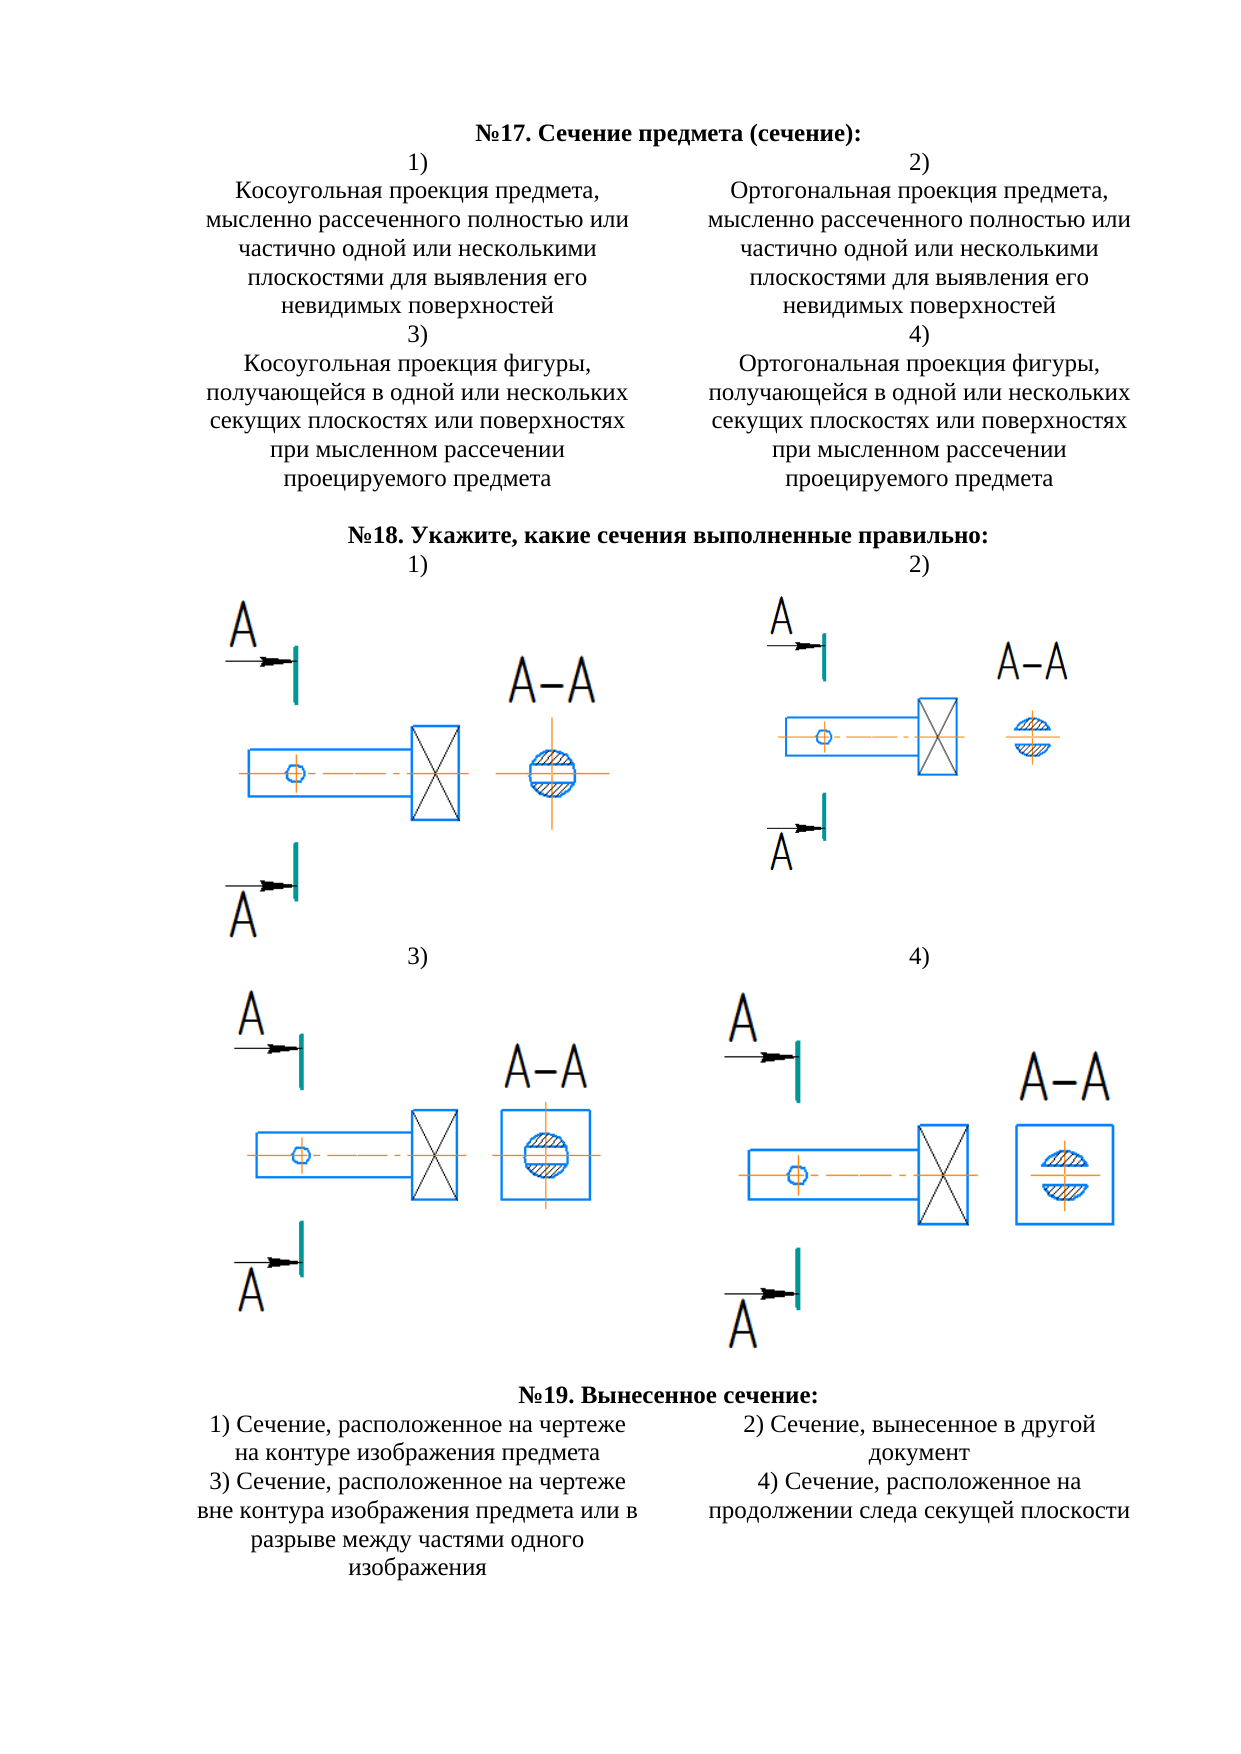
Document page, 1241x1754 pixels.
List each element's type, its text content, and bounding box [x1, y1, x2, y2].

table_cell 2) Ортогональная проекция предмета, мысленно рассеченного полностью или частично одной или несколькими плоскостями для выявления его невидимых поверхностей [650, 147, 1152, 319]
table_header №17. Сечение предмета (сечение): [148, 118, 1152, 147]
picture [722, 969, 1117, 1352]
table_cell 3) Косоугольная проекция фигуры, получающейся в одной или нескольких секущих плоскостях или поверхностях при мысленном рассечении проецируемого предмета [148, 319, 649, 492]
table_header №18. Укажите, какие сечения выполненные правильно: [148, 521, 1152, 549]
table_cell 3) Сечение, расположенное на чертеже вне контура изображения предмета или в разрыве между частями одного изображения [148, 1466, 649, 1581]
picture [232, 969, 603, 1315]
picture [766, 578, 1073, 873]
picture [223, 578, 612, 941]
table_cell 1) [148, 549, 649, 941]
table_cell 4) Сечение, расположенное на продолжении следа секущей плоскости [650, 1466, 1152, 1581]
table_cell 4) [650, 941, 1152, 1351]
table_cell 1) Косоугольная проекция предмета, мысленно рассеченного полностью или частично одной или несколькими плоскостями для выявления его невидимых поверхностей [148, 147, 649, 319]
table_header №19. Вынесенное сечение: [148, 1380, 1152, 1409]
table_cell 4) Ортогональная проекция фигуры, получающейся в одной или нескольких секущих плоскостях или поверхностях при мысленном рассечении проецируемого предмета [650, 319, 1152, 492]
table_cell 2) Сечение, вынесенное в другой документ [650, 1409, 1152, 1466]
table_cell 2) [650, 549, 1152, 941]
table_cell 3) [148, 941, 649, 1351]
table_cell 1) Сечение, расположенное на чертеже на контуре изображения предмета [148, 1409, 649, 1466]
